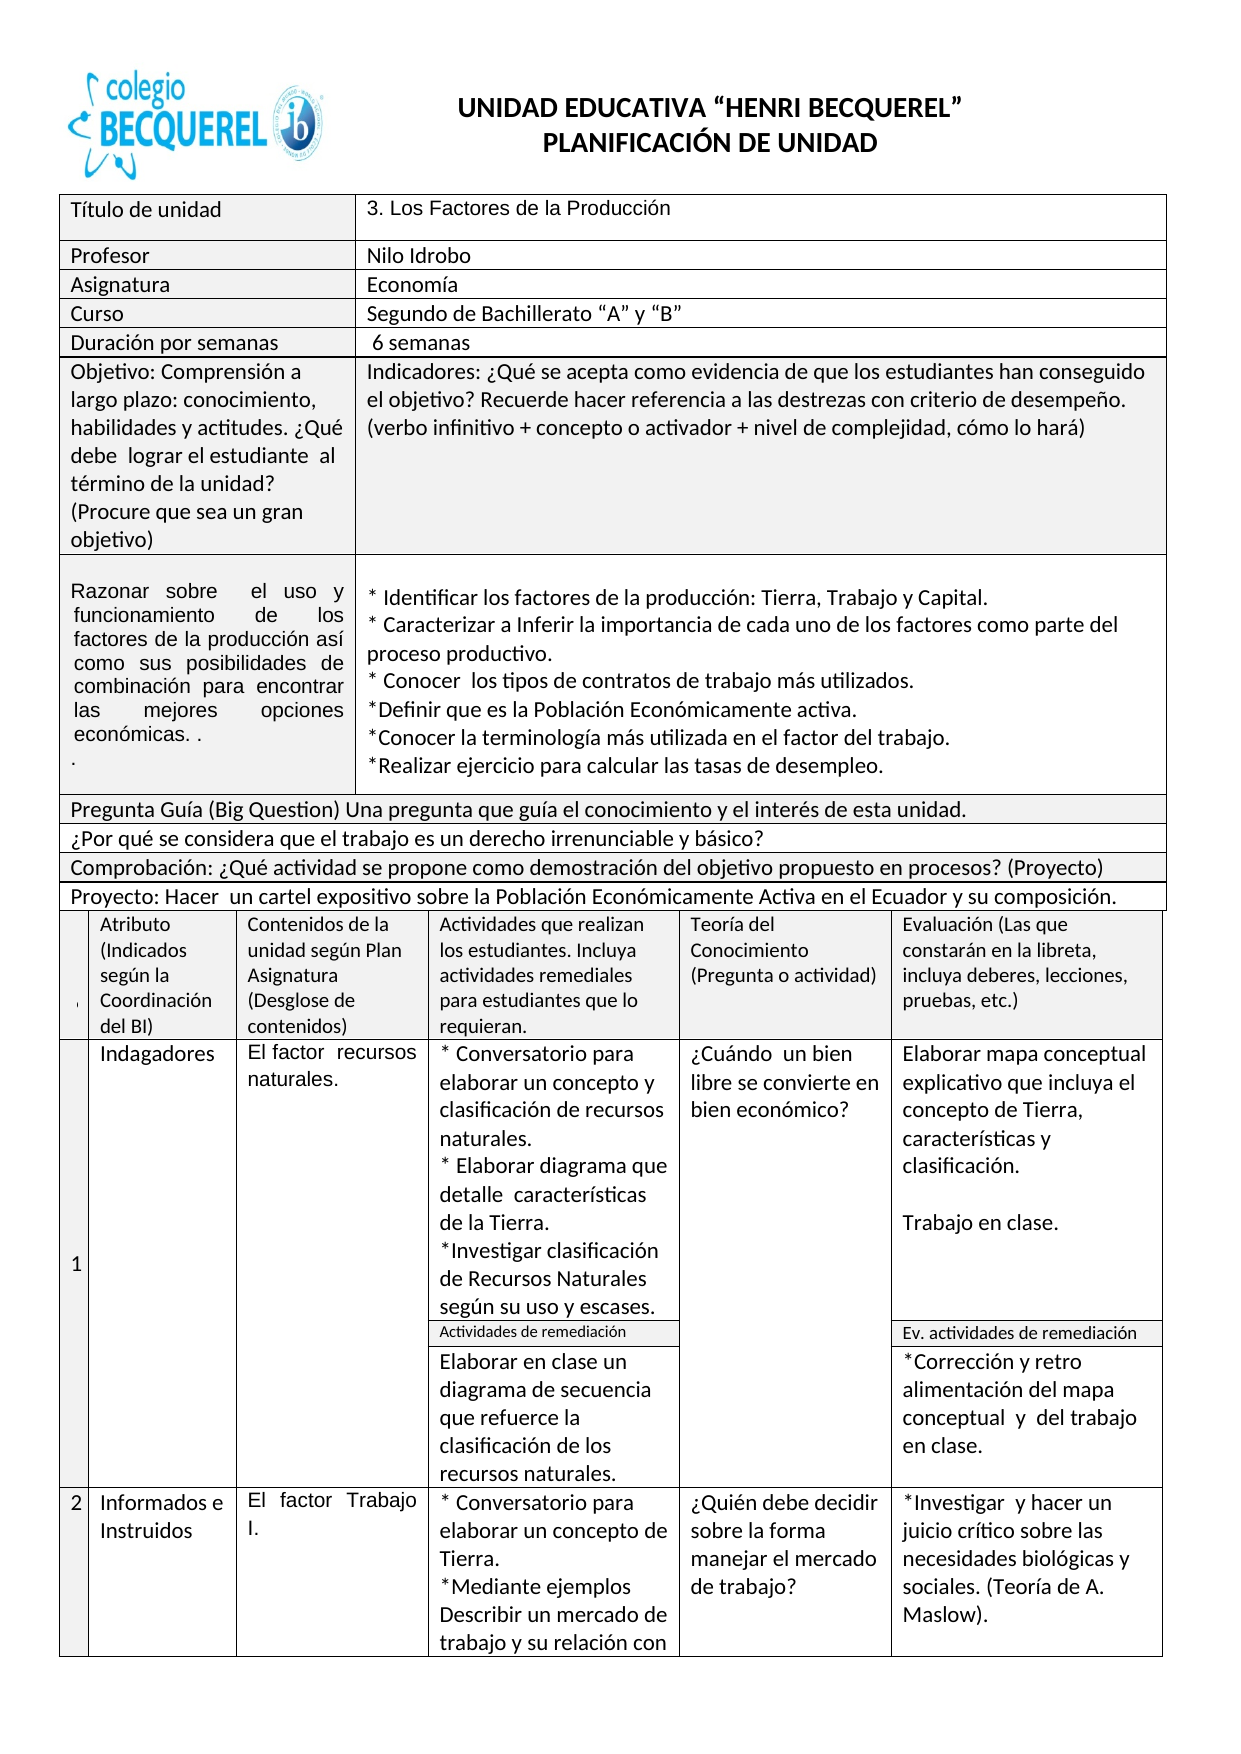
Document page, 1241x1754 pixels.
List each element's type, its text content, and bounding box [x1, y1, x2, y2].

table_cell Pregunta Guía (Big Question) Una pregunta que guía el conocimiento y el interés de esta unidad. [60, 795, 1166, 823]
table_cell *Corrección y retro alimentación del mapa conceptual y del trabajo en clase. [892, 1347, 1162, 1487]
table_cell Nilo Idrobo [356, 241, 1166, 269]
table_cell Contenidos de la unidad según Plan Asignatura (Desglose de contenidos) [237, 911, 428, 1038]
table_cell 2 [60, 1488, 88, 1656]
table_cell ¿Por qué se considera que el trabajo es un derecho irrenunciable y básico? [60, 824, 1166, 852]
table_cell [892, 1488, 1162, 1656]
table_cell Economía [356, 270, 1166, 298]
table_cell Duración por semanas [60, 328, 355, 356]
table_header 3. Los Factores de la Producción [356, 195, 1166, 240]
table_cell Segundo de Bachillerato “A” y “B” [356, 299, 1166, 327]
table_cell S emana [60, 911, 88, 1038]
table_cell Atributo (Indicados según la Coordinación del BI) [89, 911, 236, 1038]
table_cell Elaborar mapa conceptual explicativo que incluya el concepto de Tierra, características y clasificación. Trabajo en clase. [892, 1040, 1162, 1320]
table_cell Actividades que realizan los estudiantes. Incluya actividades remediales para estudiantes que lo requieran. [429, 911, 679, 1038]
table_cell Curso [60, 299, 355, 327]
table_cell ¿Cuándo un bien libre se convierte en bien económico? [680, 1040, 891, 1487]
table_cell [89, 1488, 236, 1656]
picture [57, 49, 338, 191]
table_cell Ev. actividades de remediación [892, 1321, 1162, 1346]
table_header Título de unidad [60, 195, 355, 240]
table_cell Proyecto: Hacer un cartel expositivo sobre la Población Económicamente Activa en el Ecuador y su composición. [60, 883, 1166, 910]
table_cell Indagadores [89, 1040, 236, 1487]
table_cell Objetivo: Comprensión a largo plazo: conocimiento, habilidades y actitudes. ¿Qué debe lograr el estudiante al término de la unidad? (Procure que sea un gran objetivo) [60, 358, 355, 553]
text UNIDAD EDUCATIVA “HENRI BECQUEREL” [338, 89, 1063, 124]
table_cell Profesor [60, 241, 355, 269]
table_cell * Identificar los factores de la producción: Tierra, Trabajo y Capital. * Caracterizar a Inferir la importancia de cada uno de los factores como parte del proceso productivo. * Conocer los tipos de contratos de trabajo más utilizados. *Definir que es la Población Económicamente activa. *Conocer la terminología más utilizada en el factor del trabajo. *Realizar ejercicio para calcular las tasas de desempleo. [356, 555, 1166, 794]
table_cell Actividades de remediación [429, 1321, 679, 1346]
table_cell * Conversatorio para elaborar un concepto y clasificación de recursos naturales. * Elaborar diagrama que detalle características de la Tierra. *Investigar clasificación de Recursos Naturales según su uso y escases. [429, 1040, 679, 1320]
table_cell 6 semanas [356, 328, 1166, 356]
table_cell Comprobación: ¿Qué actividad se propone como demostración del objetivo propuesto en procesos? (Proyecto) [60, 853, 1166, 881]
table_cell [429, 1488, 679, 1656]
table_cell Elaborar en clase un diagrama de secuencia que refuerce la clasificación de los recursos naturales. [429, 1347, 679, 1487]
table_cell Asignatura [60, 270, 355, 298]
table_cell Teoría del Conocimiento (Pregunta o actividad) [680, 911, 891, 1038]
table_cell El factor recursos naturales. [237, 1040, 428, 1487]
table_cell Evaluación (Las que constarán en la libreta, incluya deberes, lecciones, pruebas, etc.) [892, 911, 1162, 1038]
table_cell 1 [60, 1040, 88, 1487]
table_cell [680, 1488, 891, 1656]
table_cell Indicadores: ¿Qué se acepta como evidencia de que los estudiantes han conseguido el objetivo? Recuerde hacer referencia a las destrezas con criterio de desempeño. (verbo infinitivo + concepto o activador + nivel de complejidad, cómo lo hará) [356, 358, 1166, 553]
text PLANIFICACIÓN DE UNIDAD [338, 124, 1063, 160]
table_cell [237, 1488, 428, 1656]
table_cell Razonar sobre el uso y funcionamiento de los factores de la producción así como sus posibilidades de combinación para encontrar las mejores opciones económicas. . . [60, 555, 355, 794]
